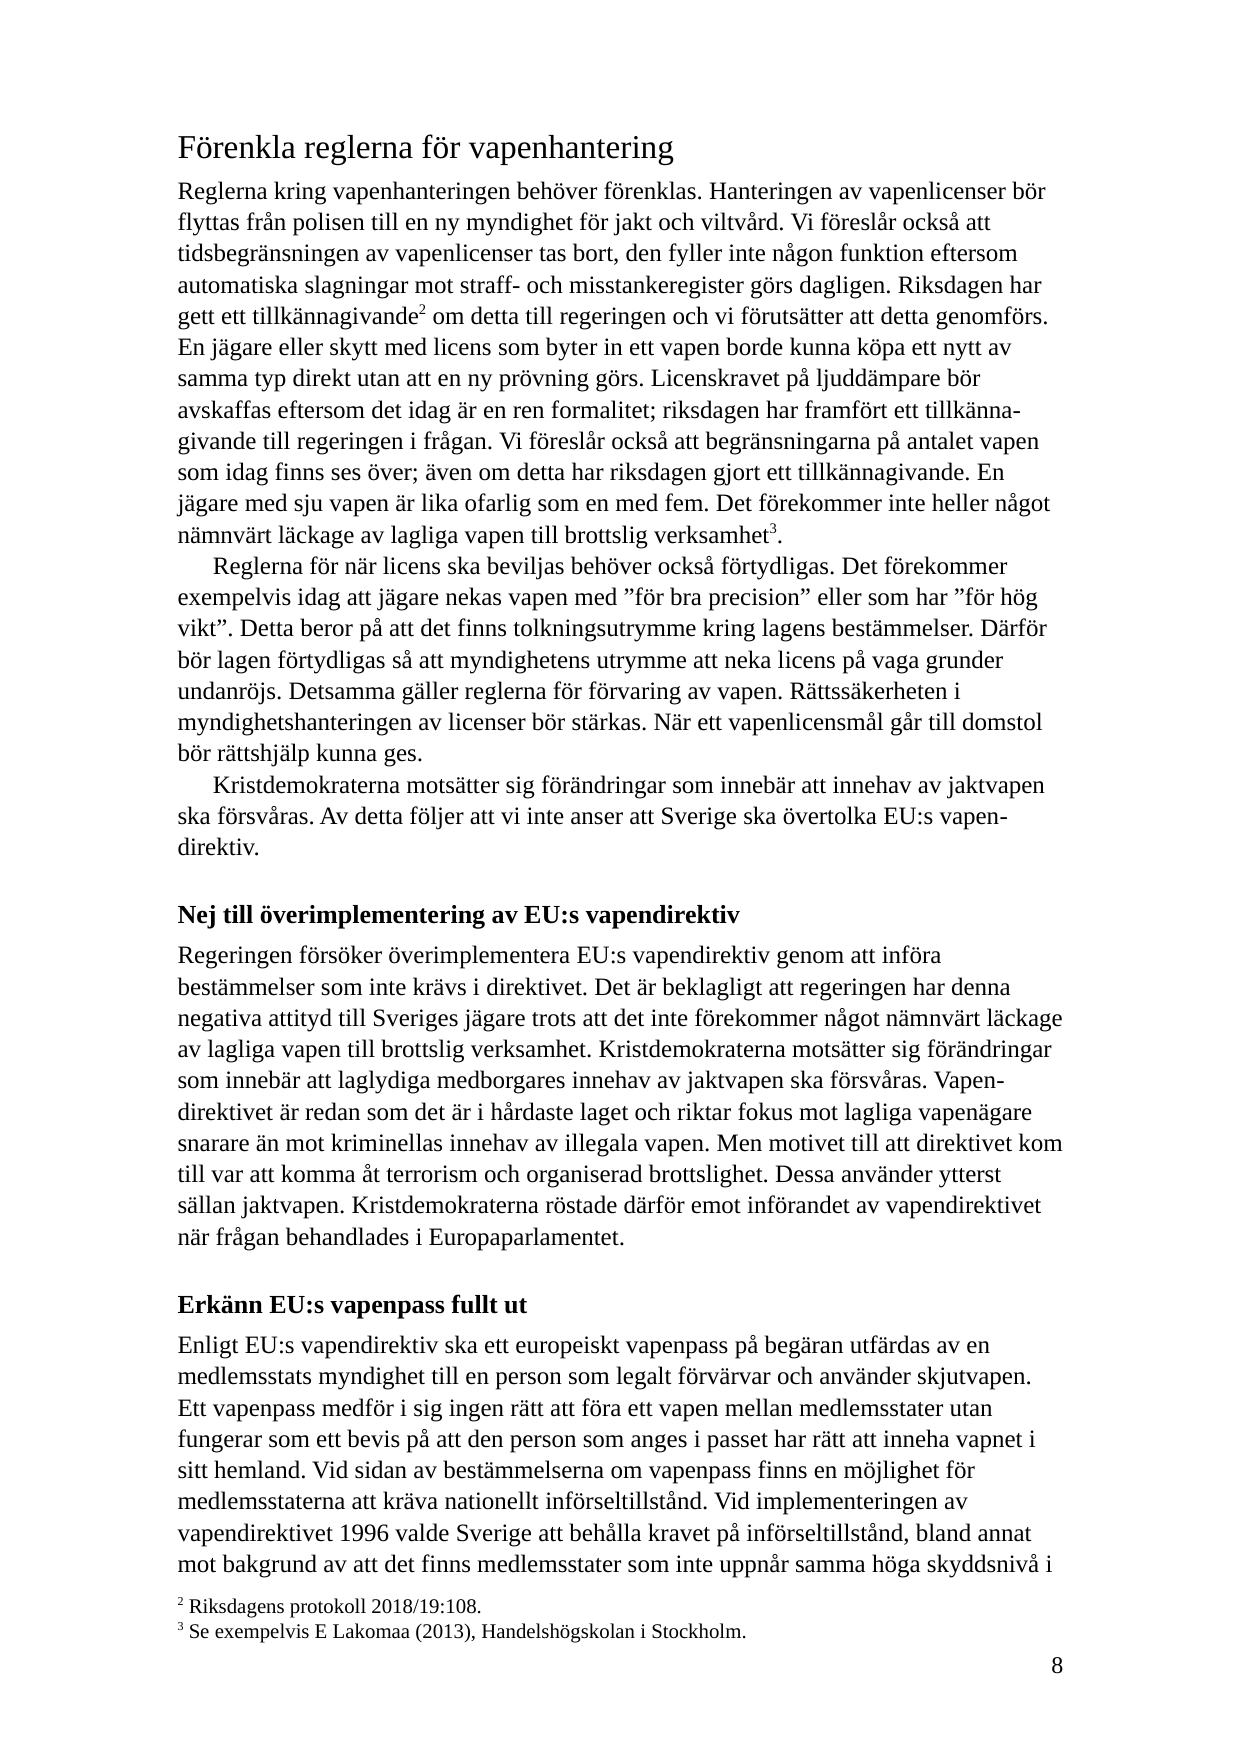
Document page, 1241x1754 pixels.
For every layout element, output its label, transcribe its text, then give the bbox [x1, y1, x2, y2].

subtitle Förenkla reglerna för vapenhantering [177, 134, 1063, 165]
text Reglerna kring vapenhanteringen behöver förenklas. Hanteringen av vapenlicenser bör flyttas från polisen till en ny myndighet för jakt och viltvård. Vi föreslår också att tidsbegränsningen av vapenlicenser tas bort, den fyller inte någon funktion eftersom automatiska slagningar mot straff- och misstankeregister görs dagligen. Riksdagen har gett ett tillkännagivande om detta till regeringen och vi förutsätter att detta genomförs. En jägare eller skytt med licens som byter in ett vapen borde kunna köpa ett nytt av samma typ direkt utan att en ny prövning görs. Licenskravet på ljuddämpare bör avskaffas eftersom det idag är en ren formalitet; riksdagen har framfört ett tillkännagivande till regeringen i frågan. Vi föreslår också att begränsningarna på antalet vapen som idag finns ses över; även om detta har riksdagen gjort ett tillkännagivande. En jägare med sju vapen är lika ofarlig som en med fem. Det förekommer inte heller något nämnvärt läckage av lagliga vapen till brottslig verksamhet. [177, 173, 1063, 548]
subtitle Nej till överimplementering av EU:s vapendirektiv [177, 898, 1063, 930]
text Kristdemokraterna motsätter sig förändringar som innebär att innehav av jaktvapen ska försvåras. Av detta följer att vi inte anser att Sverige ska övertolka EU:s vapendirektiv. [177, 767, 1063, 861]
subtitle Erkänn EU:s vapenpass fullt ut [177, 1288, 1063, 1319]
text Reglerna för när licens ska beviljas behöver också förtydligas. Det förekommer exempelvis idag att jägare nekas vapen med ”för bra precision” eller som har ”för hög vikt”. Detta beror på att det finns tolkningsutrymme kring lagens bestämmelser. Därför bör lagen förtydligas så att myndighetens utrymme att neka licens på vaga grunder undanröjs. Detsamma gäller reglerna för förvaring av vapen. Rättssäkerheten i myndighetshanteringen av licenser bör stärkas. När ett vapenlicensmål går till domstol bör rättshjälp kunna ges. [177, 548, 1063, 767]
text Regeringen försöker överimplementera EU:s vapendirektiv genom att införa bestämmelser som inte krävs i direktivet. Det är beklagligt att regeringen har denna negativa attityd till Sveriges jägare trots att det inte förekommer något nämnvärt läckage av lagliga vapen till brottslig verksamhet. Kristdemokraterna motsätter sig förändringar som innebär att laglydiga medborgares innehav av jaktvapen ska försvåras. Vapendirektivet är redan som det är i hårdaste laget och riktar fokus mot lagliga vapenägare snarare än mot kriminellas innehav av illegala vapen. Men motivet till att direktivet kom till var att komma åt terrorism och organiserad brottslighet. Dessa använder ytterst sällan jaktvapen. Kristdemokraterna röstade därför emot införandet av vapendirektivet när frågan behandlades i Europaparlamentet. [177, 938, 1063, 1251]
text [177, 1328, 1063, 1578]
